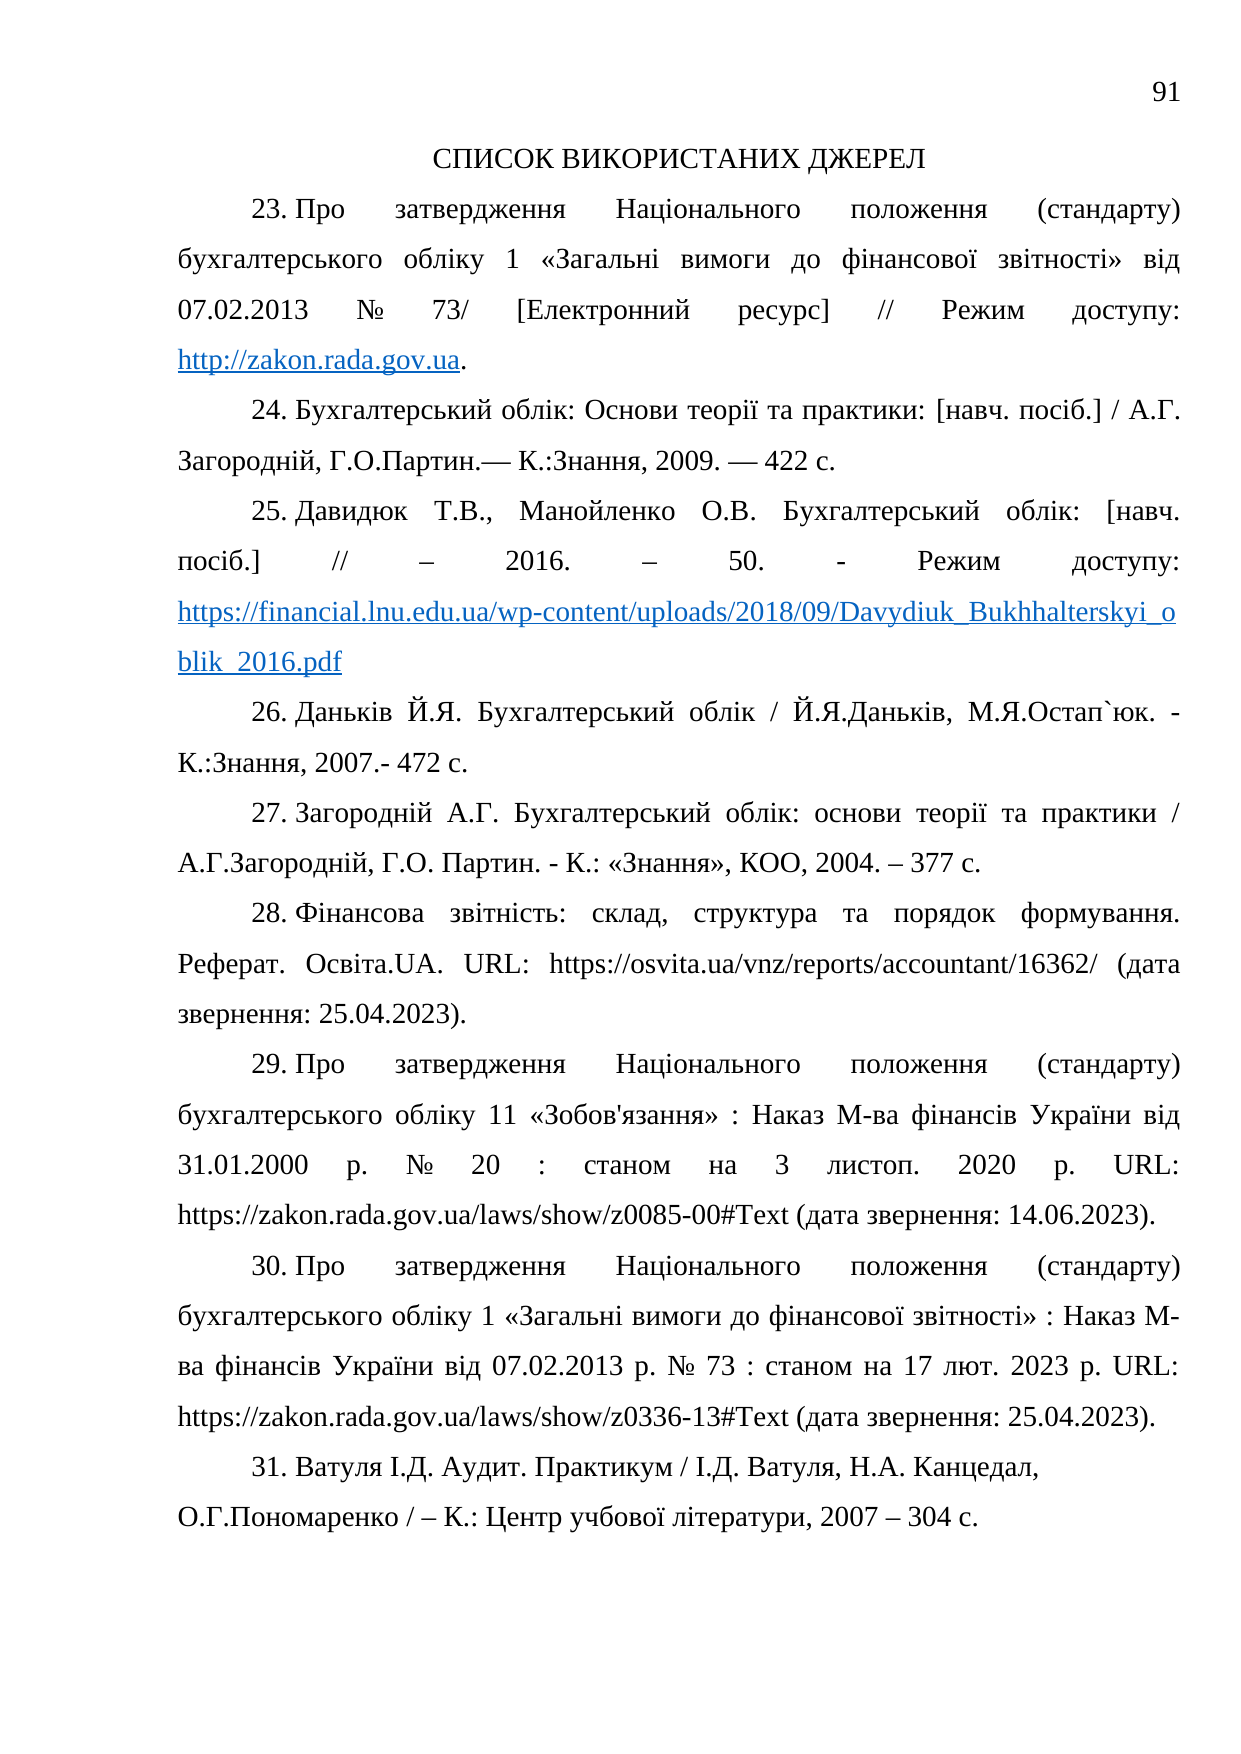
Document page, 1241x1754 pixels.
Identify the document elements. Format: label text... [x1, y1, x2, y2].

list Даньків Й.Я. Бухгалтерський облік / Й.Я.Даньків, М.Я.Остап`юк. - К.:Знання, 2007.- 472 c. [177, 694, 1181, 778]
list Про затвердження Національного положення (стандарту) бухгалтерського обліку 11 «Зобов'язання» : Наказ М-ва фінансів України від 31.01.2000 р. № 20 : станом на 3 листоп. 2020 р. URL: https://zakon.rada.gov.ua/laws/show/z0085-00#Text (дата звернення: 14.06.2023). [177, 1047, 1181, 1231]
list Загородній А.Г. Бухгалтерський облік: основи теорії та практики / А.Г.Загородній, Г.О. Партин. - К.: «Знання», КОО, 2004. – 377 с. [177, 795, 1181, 879]
list Ватуля І.Д. Аудит. Практикум / І.Д. Ватуля, Н.А. Канцедал, О.Г.Пономаренко / – К.: Центр учбової літератури, 2007 – 304 с. [177, 1449, 1181, 1533]
list Давидюк Т.В., Манойленко О.В. Бухгалтерський облік: [навч. посіб.] // – 2016. – 50. - Режим доступу: https://financial.lnu.edu.ua/wp-content/uploads/2018/09/Davydiuk_Bukhhalterskyi_oblik_2016.pdf [177, 493, 1181, 678]
subtitle СПИСОК ВИКОРИСТАНИХ ДЖЕРЕЛ [177, 141, 1181, 174]
list Фінансова звітність: склад, структура та порядок формування. Реферат. Освіта.UA. URL: https://osvita.ua/vnz/reports/accountant/16362/ (дата звернення: 25.04.2023). [177, 896, 1181, 1030]
list Про затвердження Національного положення (стандарту) бухгалтерського обліку 1 «Загальні вимоги до фінансової звітності» від 07.02.2013 № 73/ [Електронний ресурс] // Режим доступу: http://zakon.rada.gov.ua. [177, 191, 1181, 376]
list Про затвердження Національного положення (стандарту) бухгалтерського обліку 1 «Загальні вимоги до фінансової звітності» : Наказ М-ва фінансів України від 07.02.2013 р. № 73 : станом на 17 лют. 2023 р. URL: https://zakon.rada.gov.ua/laws/show/z0336-13#Text (дата звернення: 25.04.2023). [177, 1248, 1181, 1432]
list Бухгалтерський облік: Основи теорії та практики: [навч. посіб.] / А.Г. Загородній, Г.О.Партин.— К.:Знання, 2009. — 422 с. [177, 392, 1181, 476]
